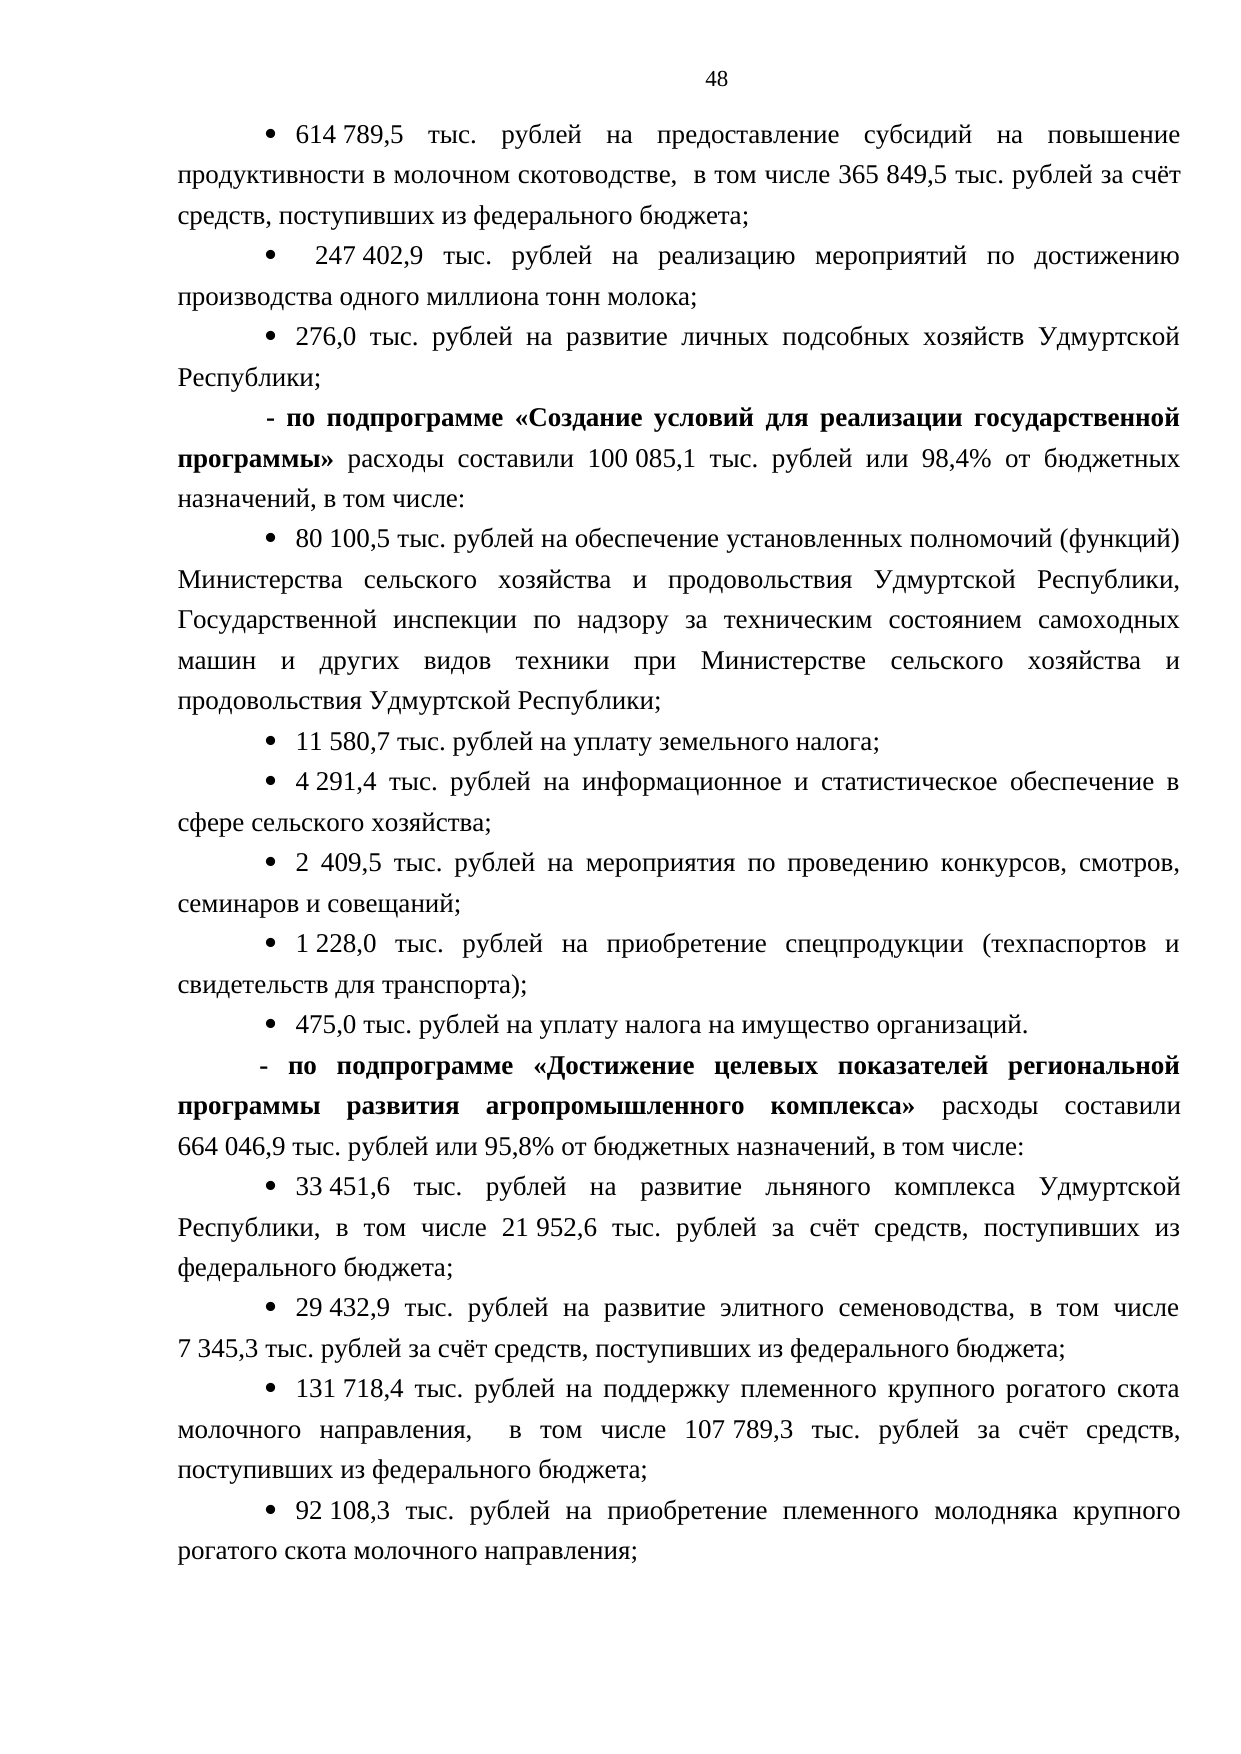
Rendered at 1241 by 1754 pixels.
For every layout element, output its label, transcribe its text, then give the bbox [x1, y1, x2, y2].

list 92 108,3 тыс. рублей на приобретение племенного молодняка крупного рогатого скота молочного направления; [177, 1494, 1181, 1565]
list 29 432,9 тыс. рублей на развитие элитного семеноводства, в том числе 7 345,3 тыс. рублей за счёт средств, поступивших из федерального бюджета; [177, 1291, 1181, 1363]
text - по подпрограмме «Достижение целевых показателей региональной программы развития агропромышленного комплекса» расходы составили 664 046,9 тыс. рублей или 95,8% от бюджетных назначений, в том числе: [177, 1049, 1181, 1161]
list 33 451,6 тыс. рублей на развитие льняного комплекса Удмуртской Республики, в том числе 21 952,6 тыс. рублей за счёт средств, поступивших из федерального бюджета; [177, 1170, 1181, 1282]
list 614 789,5 тыс. рублей на предоставление субсидий на повышение продуктивности в молочном скотоводстве, в том числе 365 849,5 тыс. рублей за счёт средств, поступивших из федерального бюджета; [177, 118, 1181, 230]
list 80 100,5 тыс. рублей на обеспечение установленных полномочий (функций) Министерства сельского хозяйства и продовольствия Удмуртской Республики, Государственной инспекции по надзору за техническим состоянием самоходных машин и других видов техники при Министерстве сельского хозяйства и продовольствия Удмуртской Республики; [177, 523, 1181, 716]
list 2 409,5 тыс. рублей на мероприятия по проведению конкурсов, смотров, семинаров и совещаний; [177, 846, 1181, 918]
text - по подпрограмме «Создание условий для реализации государственной программы» расходы составили 100 085,1 тыс. рублей или 98,4% от бюджетных назначений, в том числе: [177, 401, 1181, 513]
list 11 580,7 тыс. рублей на уплату земельного налога; [177, 725, 1181, 756]
list 276,0 тыс. рублей на развитие личных подсобных хозяйств Удмуртской Республики; [177, 320, 1181, 392]
list 247 402,9 тыс. рублей на реализацию мероприятий по достижению производства одного миллиона тонн молока; [177, 239, 1181, 311]
list 475,0 тыс. рублей на уплату налога на имущество организаций. [177, 1008, 1181, 1039]
list 131 718,4 тыс. рублей на поддержку племенного крупного рогатого скота молочного направления, в том числе 107 789,3 тыс. рублей за счёт средств, поступивших из федерального бюджета; [177, 1372, 1181, 1484]
list 1 228,0 тыс. рублей на приобретение спецпродукции (техпаспортов и свидетельств для транспорта); [177, 927, 1181, 999]
list 4 291,4 тыс. рублей на информационное и статистическое обеспечение в сфере сельского хозяйства; [177, 765, 1181, 837]
